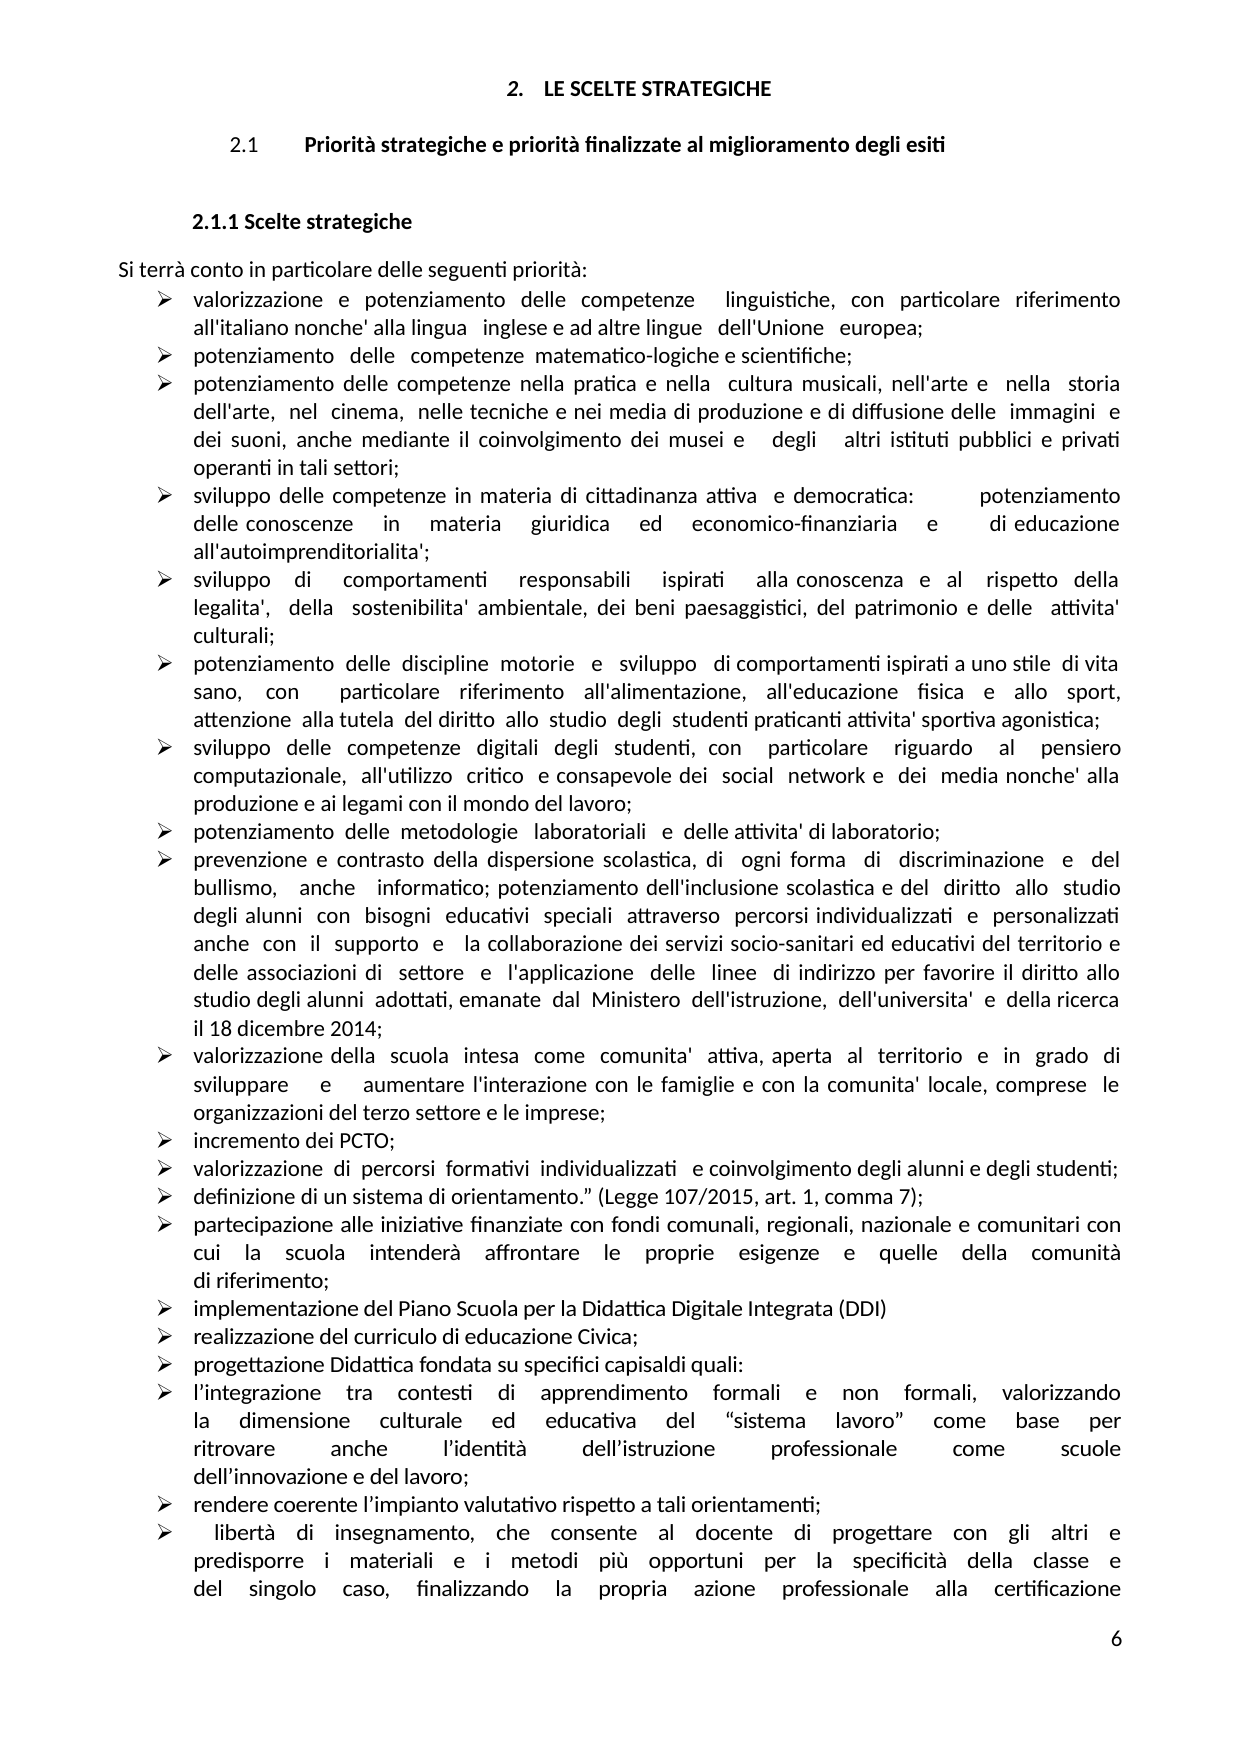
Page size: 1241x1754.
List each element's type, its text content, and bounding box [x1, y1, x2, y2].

list progettazione Didattica fondata su specifici capisaldi quali: [156, 1350, 1122, 1378]
list implementazione del Piano Scuola per la Didattica Digitale Integrata (DDI) [156, 1294, 1122, 1322]
list sviluppo delle competenze in materia di cittadinanza attiva e democratica: potenziamento delle conoscenze in materia giuridica ed economico-finanziaria e di educazione all'autoimprenditorialita'; [156, 481, 1122, 565]
list realizzazione del curriculo di educazione Civica; [156, 1322, 1122, 1350]
list l’integrazione tra contesti di apprendimento formali e non formali, valorizzando la dimensione culturale ed educativa del “sistema lavoro” come base per ritrovare anche l’identità dell’istruzione professionale come scuole dell’innovazione e del lavoro; [156, 1378, 1122, 1490]
list partecipazione alle iniziative finanziate con fondi comunali, regionali, nazionale e comunitari con cui la scuola intenderà affrontare le proprie esigenze e quelle della comunità di riferimento; [156, 1210, 1122, 1294]
list valorizzazione di percorsi formativi individualizzati e coinvolgimento degli alunni e degli studenti; [156, 1154, 1122, 1182]
list prevenzione e contrasto della dispersione scolastica, di ogni forma di discriminazione e del bullismo, anche informatico; potenziamento dell'inclusione scolastica e del diritto allo studio degli alunni con bisogni educativi speciali attraverso percorsi individualizzati e personalizzati anche con il supporto e la collaborazione dei servizi socio-sanitari ed educativi del territorio e delle associazioni di settore e l'applicazione delle linee di indirizzo per favorire il diritto allo studio degli alunni adottati, emanate dal Ministero dell'istruzione, dell'universita' e della ricerca il 18 dicembre 2014; [156, 846, 1122, 1042]
list potenziamento delle discipline motorie e sviluppo di comportamenti ispirati a uno stile di vita sano, con particolare riferimento all'alimentazione, all'educazione fisica e allo sport, attenzione alla tutela del diritto allo studio degli studenti praticanti attivita' sportiva agonistica; [156, 649, 1122, 733]
list Priorità strategiche e priorità finalizzate al miglioramento degli esiti [229, 130, 1122, 158]
text 2.1.1 Scelte strategiche [118, 207, 1122, 235]
list rendere coerente l’impianto valutativo rispetto a tali orientamenti; [156, 1490, 1122, 1518]
text Si terrà conto in particolare delle seguenti priorità: [118, 256, 862, 284]
list incremento dei PCTO; [156, 1126, 1122, 1154]
list valorizzazione e potenziamento delle competenze linguistiche, con particolare riferimento all'italiano nonche' alla lingua inglese e ad altre lingue dell'Unione europea; [156, 285, 1122, 341]
list definizione di un sistema di orientamento.” (Legge 107/2015, art. 1, comma 7); [156, 1182, 1122, 1210]
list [156, 1518, 1122, 1602]
list LE SCELTE STRATEGICHE [156, 74, 1122, 102]
list potenziamento delle competenze nella pratica e nella cultura musicali, nell'arte e nella storia dell'arte, nel cinema, nelle tecniche e nei media di produzione e di diffusione delle immagini e dei suoni, anche mediante il coinvolgimento dei musei e degli altri istituti pubblici e privati operanti in tali settori; [156, 369, 1122, 481]
list valorizzazione della scuola intesa come comunita' attiva, aperta al territorio e in grado di sviluppare e aumentare l'interazione con le famiglie e con la comunita' locale, comprese le organizzazioni del terzo settore e le imprese; [156, 1042, 1122, 1126]
list sviluppo delle competenze digitali degli studenti, con particolare riguardo al pensiero computazionale, all'utilizzo critico e consapevole dei social network e dei media nonche' alla produzione e ai legami con il mondo del lavoro; [156, 733, 1122, 817]
list sviluppo di comportamenti responsabili ispirati alla conoscenza e al rispetto della legalita', della sostenibilita' ambientale, dei beni paesaggistici, del patrimonio e delle attivita' culturali; [156, 565, 1122, 649]
list potenziamento delle metodologie laboratoriali e delle attivita' di laboratorio; [156, 817, 1122, 846]
list potenziamento delle competenze matematico-logiche e scientifiche; [156, 341, 1122, 369]
